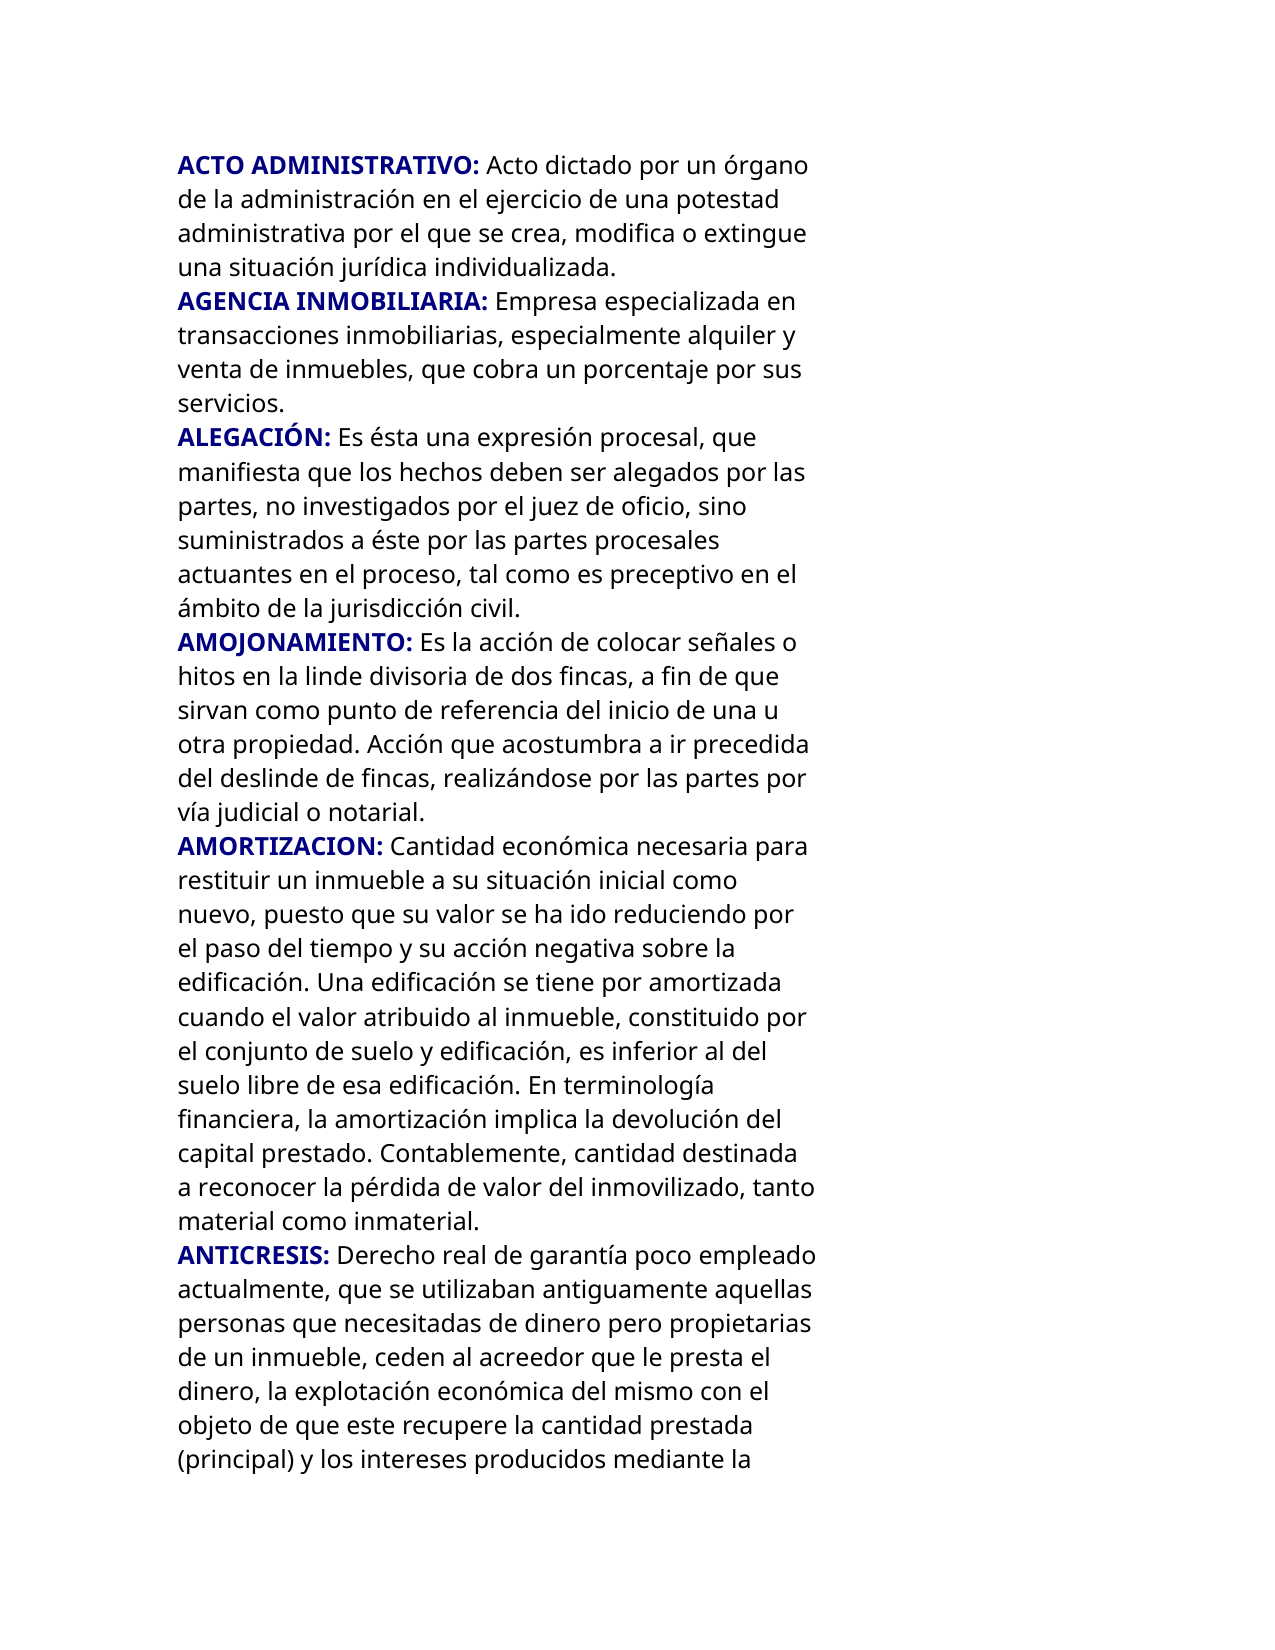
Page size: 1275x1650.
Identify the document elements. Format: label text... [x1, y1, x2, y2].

table_cell ACTO ADMINISTRATIVO: Acto dictado por un órgano de la administración en el ejercicio de una potestad administrativa por el que se crea, modifica o extingue una situación jurídica individualizada. [177, 148, 818, 284]
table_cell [177, 1238, 818, 1476]
table_cell AMOJONAMIENTO: Es la acción de colocar señales o hitos en la linde divisoria de dos fincas, a fin de que sirvan como punto de referencia del inicio de una u otra propiedad. Acción que acostumbra a ir precedida del deslinde de fincas, realizándose por las partes por vía judicial o notarial. [177, 625, 818, 829]
table_cell ALEGACIÓN: Es ésta una expresión procesal, que manifiesta que los hechos deben ser alegados por las partes, no investigados por el juez de oficio, sino suministrados a éste por las partes procesales actuantes en el proceso, tal como es preceptivo en el ámbito de la jurisdicción civil. [177, 420, 818, 624]
table_cell AMORTIZACION: Cantidad económica necesaria para restituir un inmueble a su situación inicial como nuevo, puesto que su valor se ha ido reduciendo por el paso del tiempo y su acción negativa sobre la edificación. Una edificación se tiene por amortizada cuando el valor atribuido al inmueble, constituido por el conjunto de suelo y edificación, es inferior al del suelo libre de esa edificación. En terminología financiera, la amortización implica la devolución del capital prestado. Contablemente, cantidad destinada a reconocer la pérdida de valor del inmovilizado, tanto material como inmaterial. [177, 829, 818, 1238]
table_cell AGENCIA INMOBILIARIA: Empresa especializada en transacciones inmobiliarias, especialmente alquiler y venta de inmuebles, que cobra un porcentaje por sus servicios. [177, 284, 818, 420]
